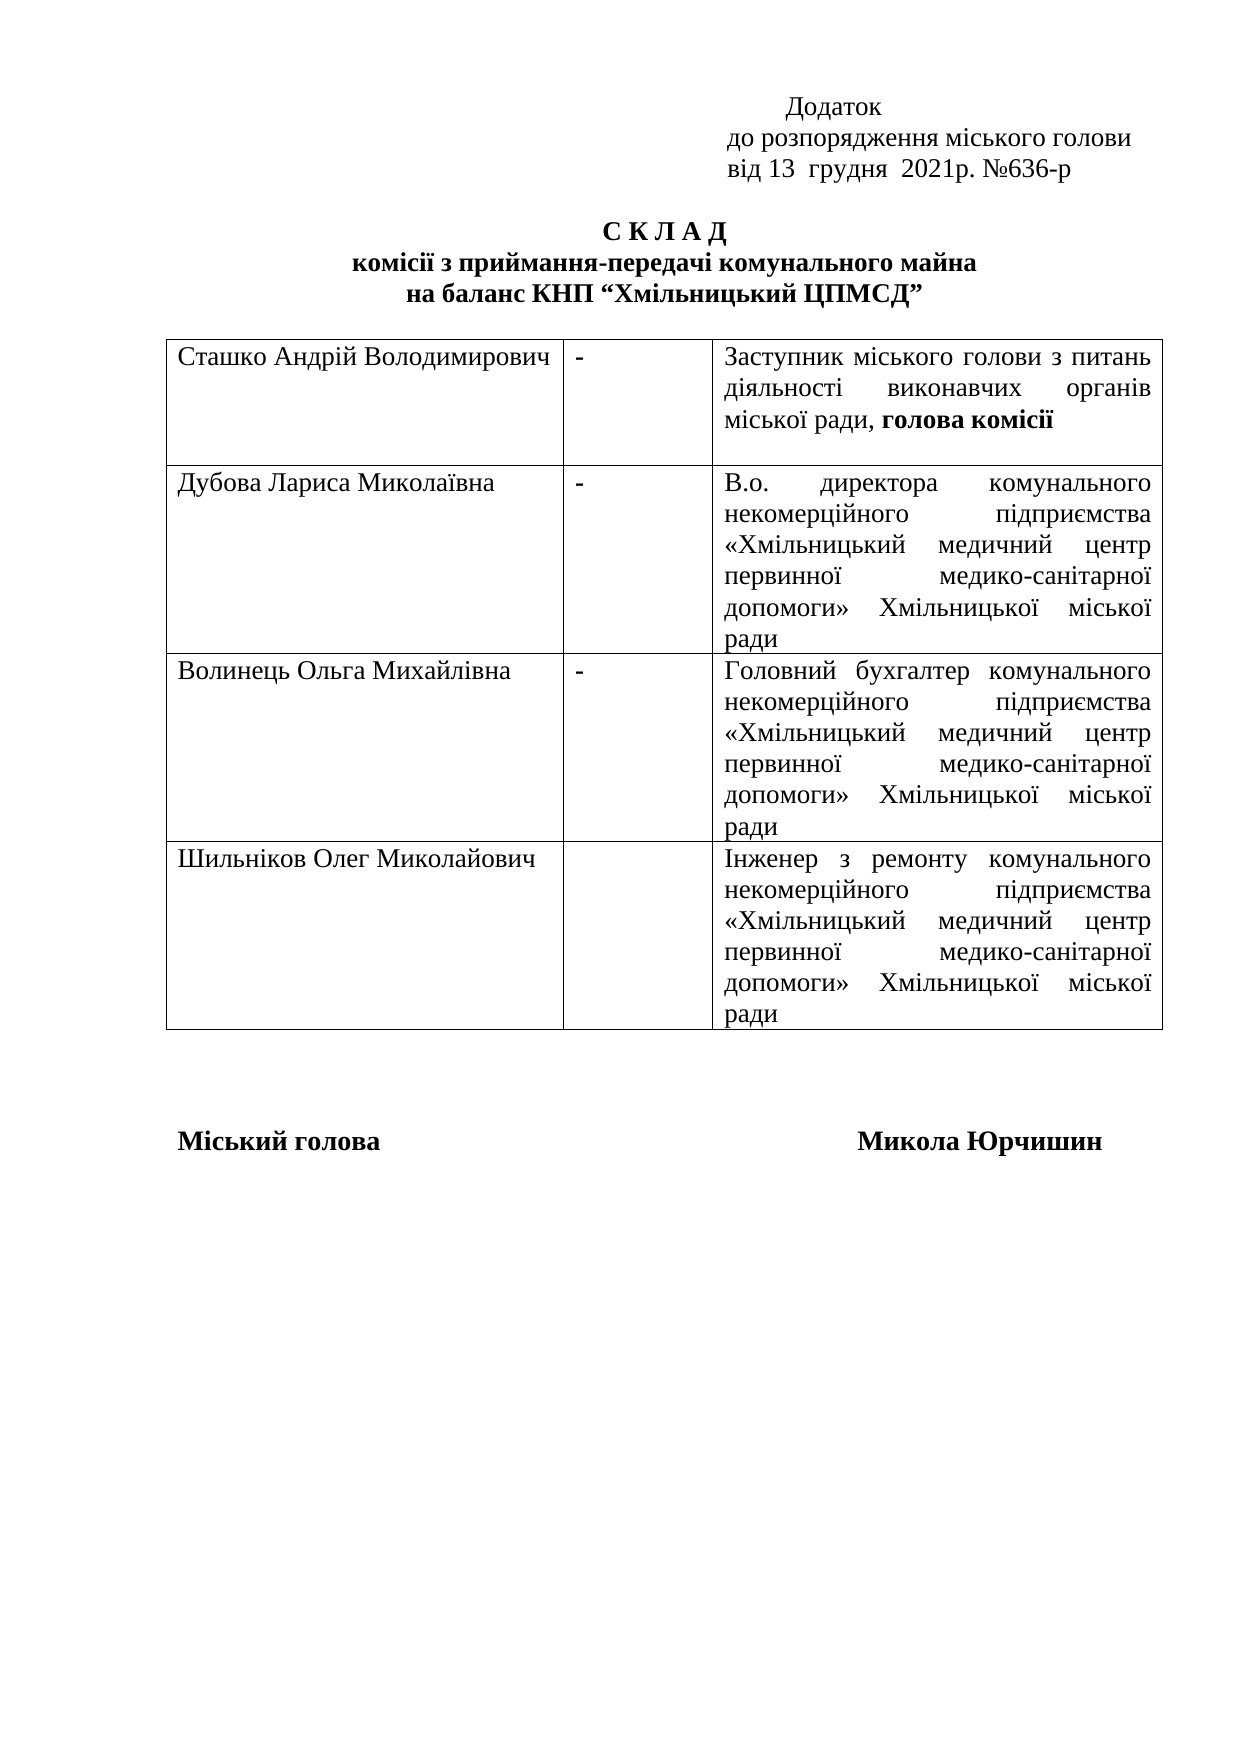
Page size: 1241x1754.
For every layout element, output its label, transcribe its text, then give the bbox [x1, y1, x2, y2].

table_cell Шильніков Олег Миколайович [167, 842, 563, 1029]
table_cell - [564, 654, 712, 841]
table_header - [564, 340, 712, 465]
text С К Л А Д [177, 215, 1152, 246]
table_cell Головний бухгалтер комунального некомерційного підприємства «Хмільницький медичний центр первинної медико-санітарної допомоги» Хмільницької міської ради [713, 654, 1162, 841]
table_cell Волинець Ольга Михайлівна [167, 654, 563, 841]
text Міський голова Микола Юрчишин [177, 1127, 1152, 1156]
text від 13 грудня 2021р. №636-р [177, 152, 1152, 184]
table_cell [564, 842, 712, 1029]
table_cell Інженер з ремонту комунального некомерційного підприємства «Хмільницький медичний центр первинної медико-санітарної допомоги» Хмільницької міської ради [713, 842, 1162, 1029]
table_cell - [564, 466, 712, 653]
table_header Сташко Андрій Володимирович [167, 340, 563, 465]
table_header Заступник міського голови з питань діяльності виконавчих органів міської ради, голова комісії [713, 340, 1162, 465]
text на баланс КНП “Хмільницький ЦПМСД” [177, 277, 1152, 308]
table_cell Дубова Лариса Миколаївна [167, 466, 563, 653]
text до розпорядження міського голови [620, 121, 1152, 152]
table_cell В.о. директора комунального некомерційного підприємства «Хмільницький медичний центр первинної медико-санітарної допомоги» Хмільницької міської ради [713, 466, 1162, 653]
text Додаток [177, 90, 1152, 121]
text комісії з приймання-передачі комунального майна [177, 246, 1152, 277]
